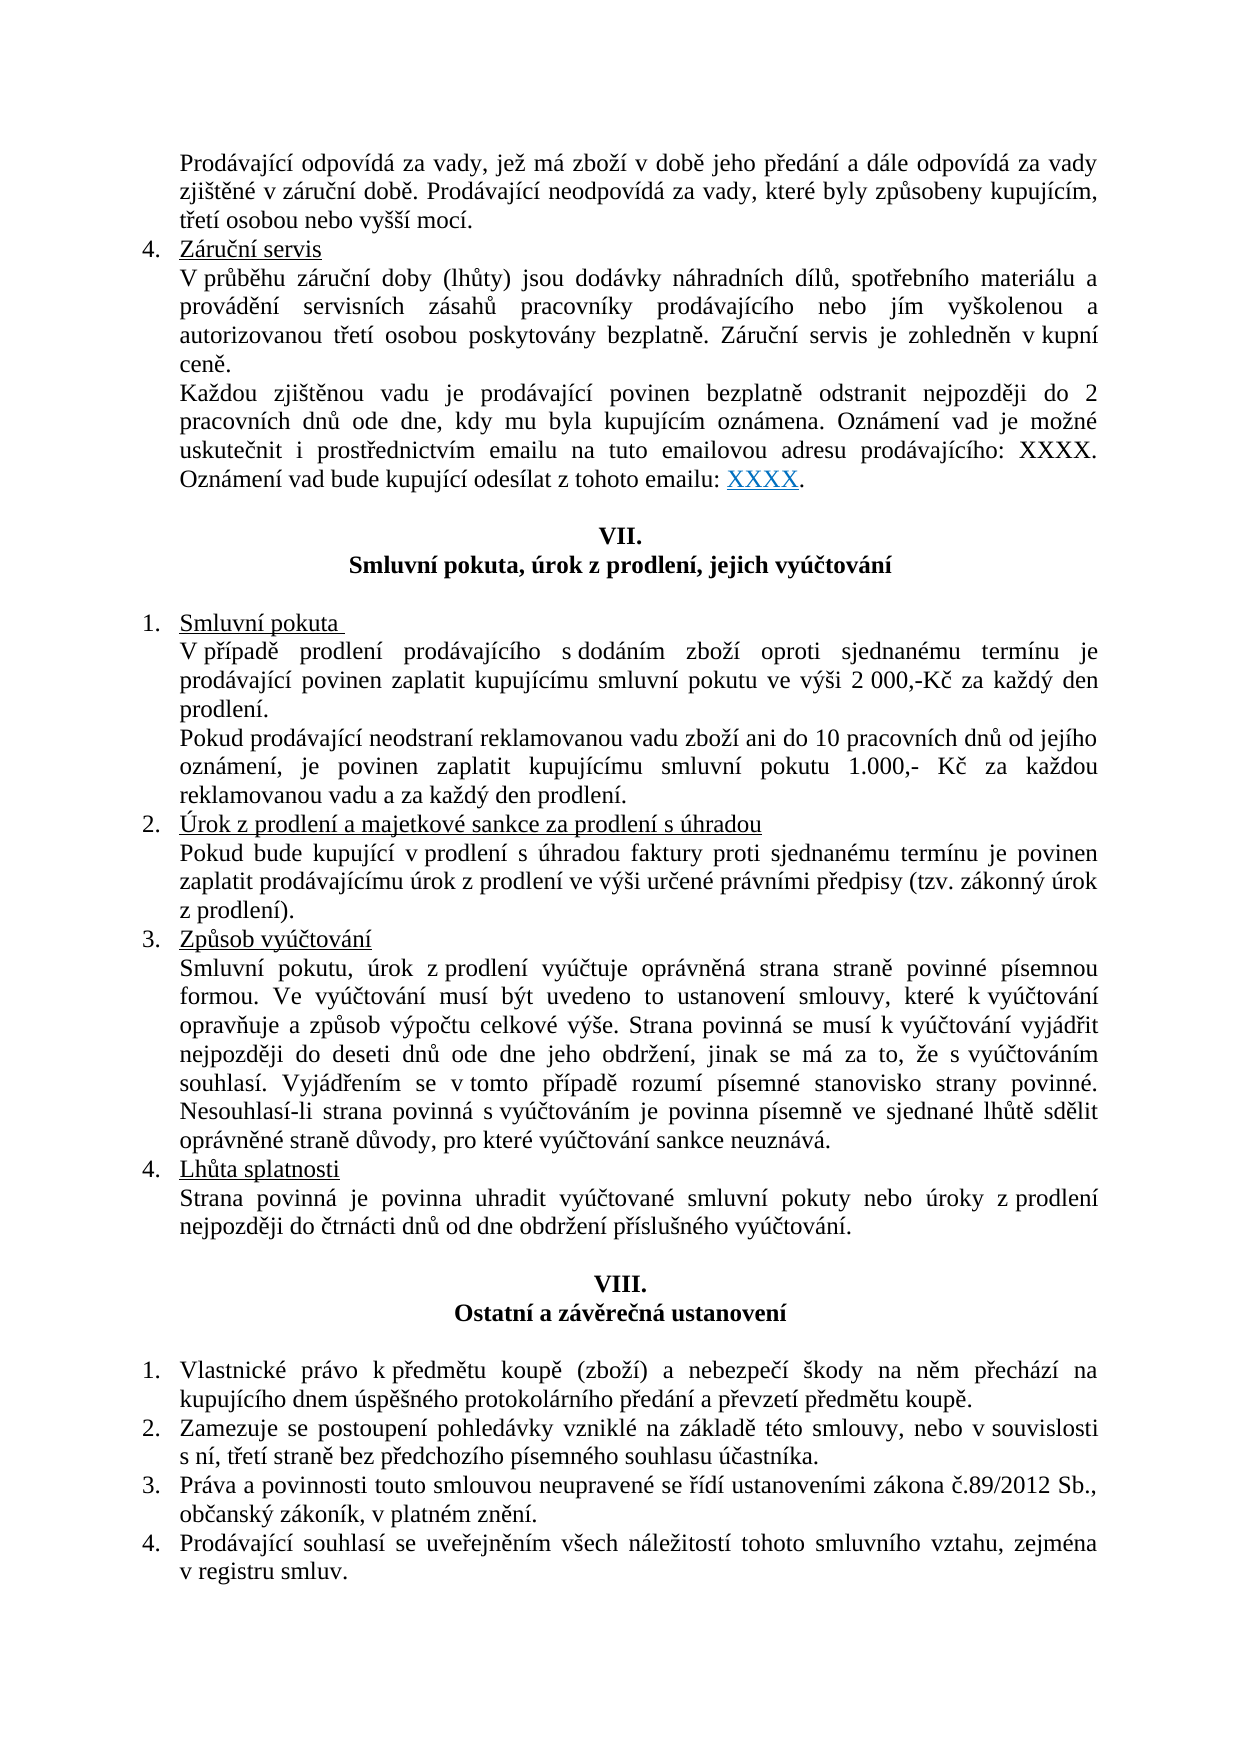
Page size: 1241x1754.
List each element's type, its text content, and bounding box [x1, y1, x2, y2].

list Vlastnické právo k předmětu koupě (zboží) a nebezpečí škody na něm přechází na kupujícího dnem úspěšného protokolárního předání a převzetí předmětu koupě. [142, 1355, 1098, 1413]
text V průběhu záruční doby (lhůty) jsou dodávky náhradních dílů, spotřebního materiálu a provádění servisních zásahů pracovníky prodávajícího nebo jím vyškolenou a autorizovanou třetí osobou poskytovány bezplatně. Záruční servis je zohledněn v kupní ceně. [179, 263, 1098, 378]
text Smluvní pokutu, úrok z prodlení vyúčtuje oprávněná strana straně povinné písemnou formou. Ve vyúčtování musí být uvedeno to ustanovení smlouvy, které k vyúčtování opravňuje a způsob výpočtu celkové výše. Strana povinná se musí k vyúčtování vyjádřit nejpozději do deseti dnů ode dne jeho obdržení, jinak se má za to, že s vyúčtováním souhlasí. Vyjádřením se v tomto případě rozumí písemné stanovisko strany povinné. Nesouhlasí-li strana povinná s vyúčtováním je povinna písemně ve sjednané lhůtě sdělit oprávněné straně důvody, pro které vyúčtování sankce neuznává. [179, 953, 1098, 1154]
text V případě prodlení prodávajícího s dodáním zboží oproti sjednanému termínu je prodávající povinen zaplatit kupujícímu smluvní pokutu ve výši 2 000,-Kč za každý den prodlení. [179, 636, 1098, 723]
text VII. [142, 521, 1098, 550]
text Pokud bude kupující v prodlení s úhradou faktury proti sjednanému termínu je povinen zaplatit prodávajícímu úrok z prodlení ve výši určené právními předpisy (tzv. zákonný úrok z prodlení). [179, 838, 1098, 924]
list Smluvní pokuta [142, 608, 1098, 636]
list Lhůta splatnosti [142, 1154, 1098, 1183]
list Záruční servis [142, 234, 1098, 263]
text Prodávající odpovídá za vady, jež má zboží v době jeho předání a dále odpovídá za vady zjištěné v záruční době. Prodávající neodpovídá za vady, které byly způsobeny kupujícím, třetí osobou nebo vyšší mocí. [179, 148, 1098, 234]
list Prodávající souhlasí se uveřejněním všech náležitostí tohoto smluvního vztahu, zejména v registru smluv. [142, 1528, 1098, 1585]
text Pokud prodávající neodstraní reklamovanou vadu zboží ani do 10 pracovních dnů od jejího oznámení, je povinen zaplatit kupujícímu smluvní pokutu 1.000,- Kč za každou reklamovanou vadu a za každý den prodlení. [179, 723, 1098, 809]
list Způsob vyúčtování [142, 924, 1098, 953]
list Úrok z prodlení a majetkové sankce za prodlení s úhradou [142, 809, 1098, 838]
list Práva a povinnosti touto smlouvou neupravené se řídí ustanoveními zákona č.89/2012 Sb., občanský zákoník, v platném znění. [142, 1470, 1098, 1528]
text Strana povinná je povinna uhradit vyúčtované smluvní pokuty nebo úroky z prodlení nejpozději do čtrnácti dnů od dne obdržení příslušného vyúčtování. [179, 1183, 1098, 1240]
text Smluvní pokuta, úrok z prodlení, jejich vyúčtování [142, 550, 1098, 579]
list Zamezuje se postoupení pohledávky vzniklé na základě této smlouvy, nebo v souvislosti s ní, třetí straně bez předchozího písemného souhlasu účastníka. [142, 1413, 1098, 1470]
text Každou zjištěnou vadu je prodávající povinen bezplatně odstranit nejpozději do 2 pracovních dnů ode dne, kdy mu byla kupujícím oznámena. Oznámení vad je možné uskutečnit i prostřednictvím emailu na tuto emailovou adresu prodávajícího: XXXX. Oznámení vad bude kupující odesílat z tohoto emailu: XXXX. [179, 378, 1098, 493]
text Ostatní a závěrečná ustanovení [142, 1298, 1098, 1326]
text VIII. [142, 1269, 1098, 1298]
